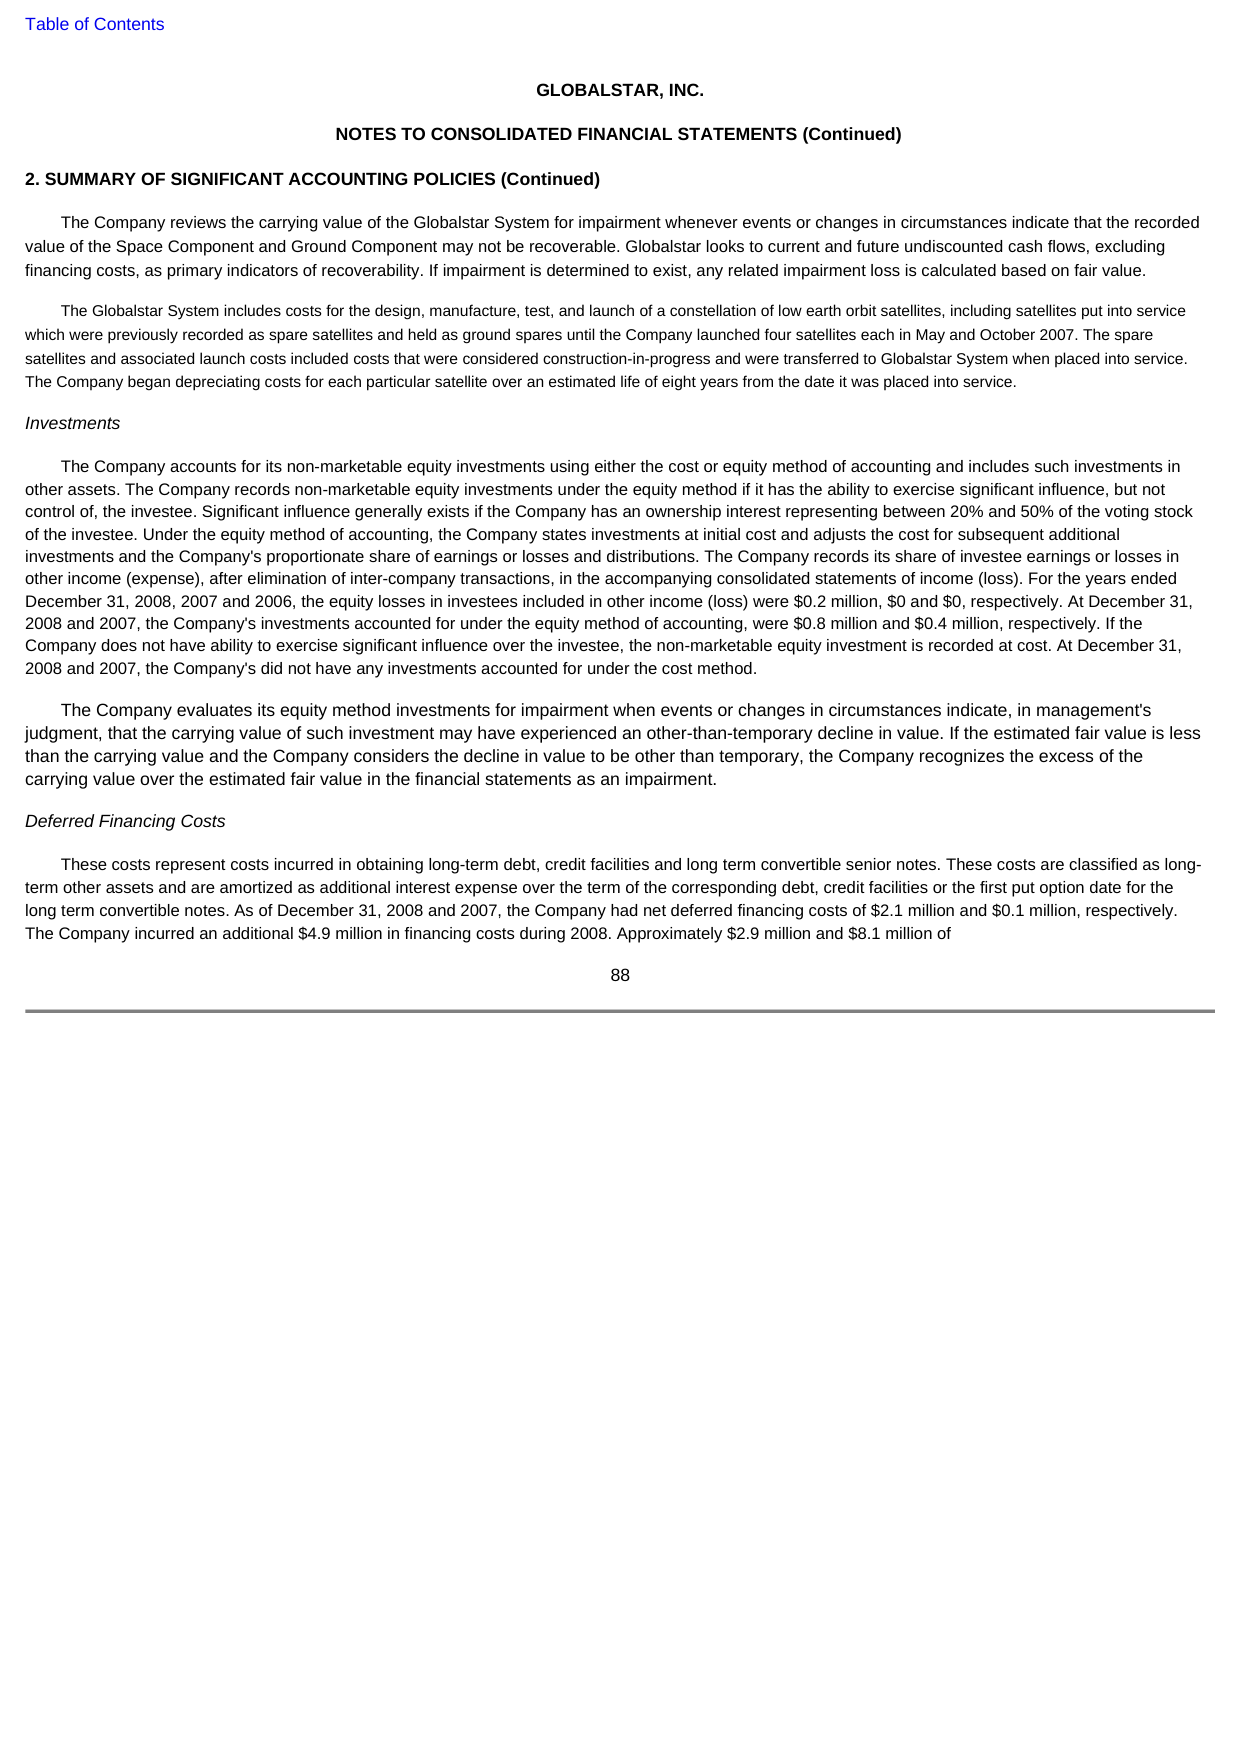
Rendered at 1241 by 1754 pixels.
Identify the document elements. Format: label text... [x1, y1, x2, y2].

text 88 [25, 965, 1215, 985]
text The Globalstar System includes costs for the design, manufacture, test, and launch of a constellation of low earth orbit satellites, including satellites put into service which were previously recorded as spare satellites and held as ground spares until the Company launched four satellites each in May and October 2007. The spare satellites and associated launch costs included costs that were considered construction-in-progress and were transferred to Globalstar System when placed into service. The Company began depreciating costs for each particular satellite over an estimated life of eight years from the date it was placed into service. [25, 302, 1209, 391]
text The Company evaluates its equity method investments for impairment when events or changes in circumstances indicate, in management's judgment, that the carrying value of such investment may have experienced an other-than-temporary decline in value. If the estimated fair value is less than the carrying value and the Company considers the decline in value to be other than temporary, the Company recognizes the excess of the carrying value over the estimated fair value in the financial statements as an impairment. [25, 699, 1203, 789]
picture [25, 1009, 1215, 1013]
text These costs represent costs incurred in obtaining long-term debt, credit facilities and long term convertible senior notes. These costs are classified as long-term other assets and are amortized as additional interest expense over the term of the corresponding debt, credit facilities or the first put option date for the long term convertible notes. As of December 31, 2008 and 2007, the Company had net deferred financing costs of $2.1 million and $0.1 million, respectively. The Company incurred an additional $4.9 million in financing costs during 2008. Approximately $2.9 million and $8.1 million of [25, 855, 1207, 943]
text The Company reviews the carrying value of the Globalstar System for impairment whenever events or changes in circumstances indicate that the recorded value of the Space Component and Ground Component may not be recoverable. Globalstar looks to current and future undiscounted cash flows, excluding financing costs, as primary indicators of recoverability. If impairment is determined to exist, any related impairment loss is calculated based on fair value. [25, 213, 1211, 280]
text Investments [25, 413, 1211, 433]
text NOTES TO CONSOLIDATED FINANCIAL STATEMENTS (Continued) [335, 124, 1211, 144]
text Table of Contents [25, 14, 1211, 34]
text GLOBALSTAR, INC. [25, 79, 1215, 100]
text Deferred Financing Costs [25, 810, 1211, 831]
text The Company accounts for its non-marketable equity investments using either the cost or equity method of accounting and includes such investments in other assets. The Company records non-marketable equity investments under the equity method if it has the ability to exercise significant influence, but not control of, the investee. Significant influence generally exists if the Company has an ownership interest representing between 20% and 50% of the voting stock of the investee. Under the equity method of accounting, the Company states investments at initial cost and adjusts the cost for subsequent additional investments and the Company's proportionate share of earnings or losses and distributions. The Company records its share of investee earnings or losses in other income (expense), after elimination of inter-company transactions, in the accompanying consolidated statements of income (loss). For the years ended December 31, 2008, 2007 and 2006, the equity losses in investees included in other income (loss) were $0.2 million, $0 and $0, respectively. At December 31, 2008 and 2007, the Company's investments accounted for under the equity method of accounting, were $0.8 million and $0.4 million, respectively. If the Company does not have ability to exercise significant influence over the investee, the non-marketable equity investment is recorded at cost. At December 31, 2008 and 2007, the Company's did not have any investments accounted for under the cost method. [25, 457, 1211, 678]
text 2. SUMMARY OF SIGNIFICANT ACCOUNTING POLICIES (Continued) [25, 168, 1211, 189]
